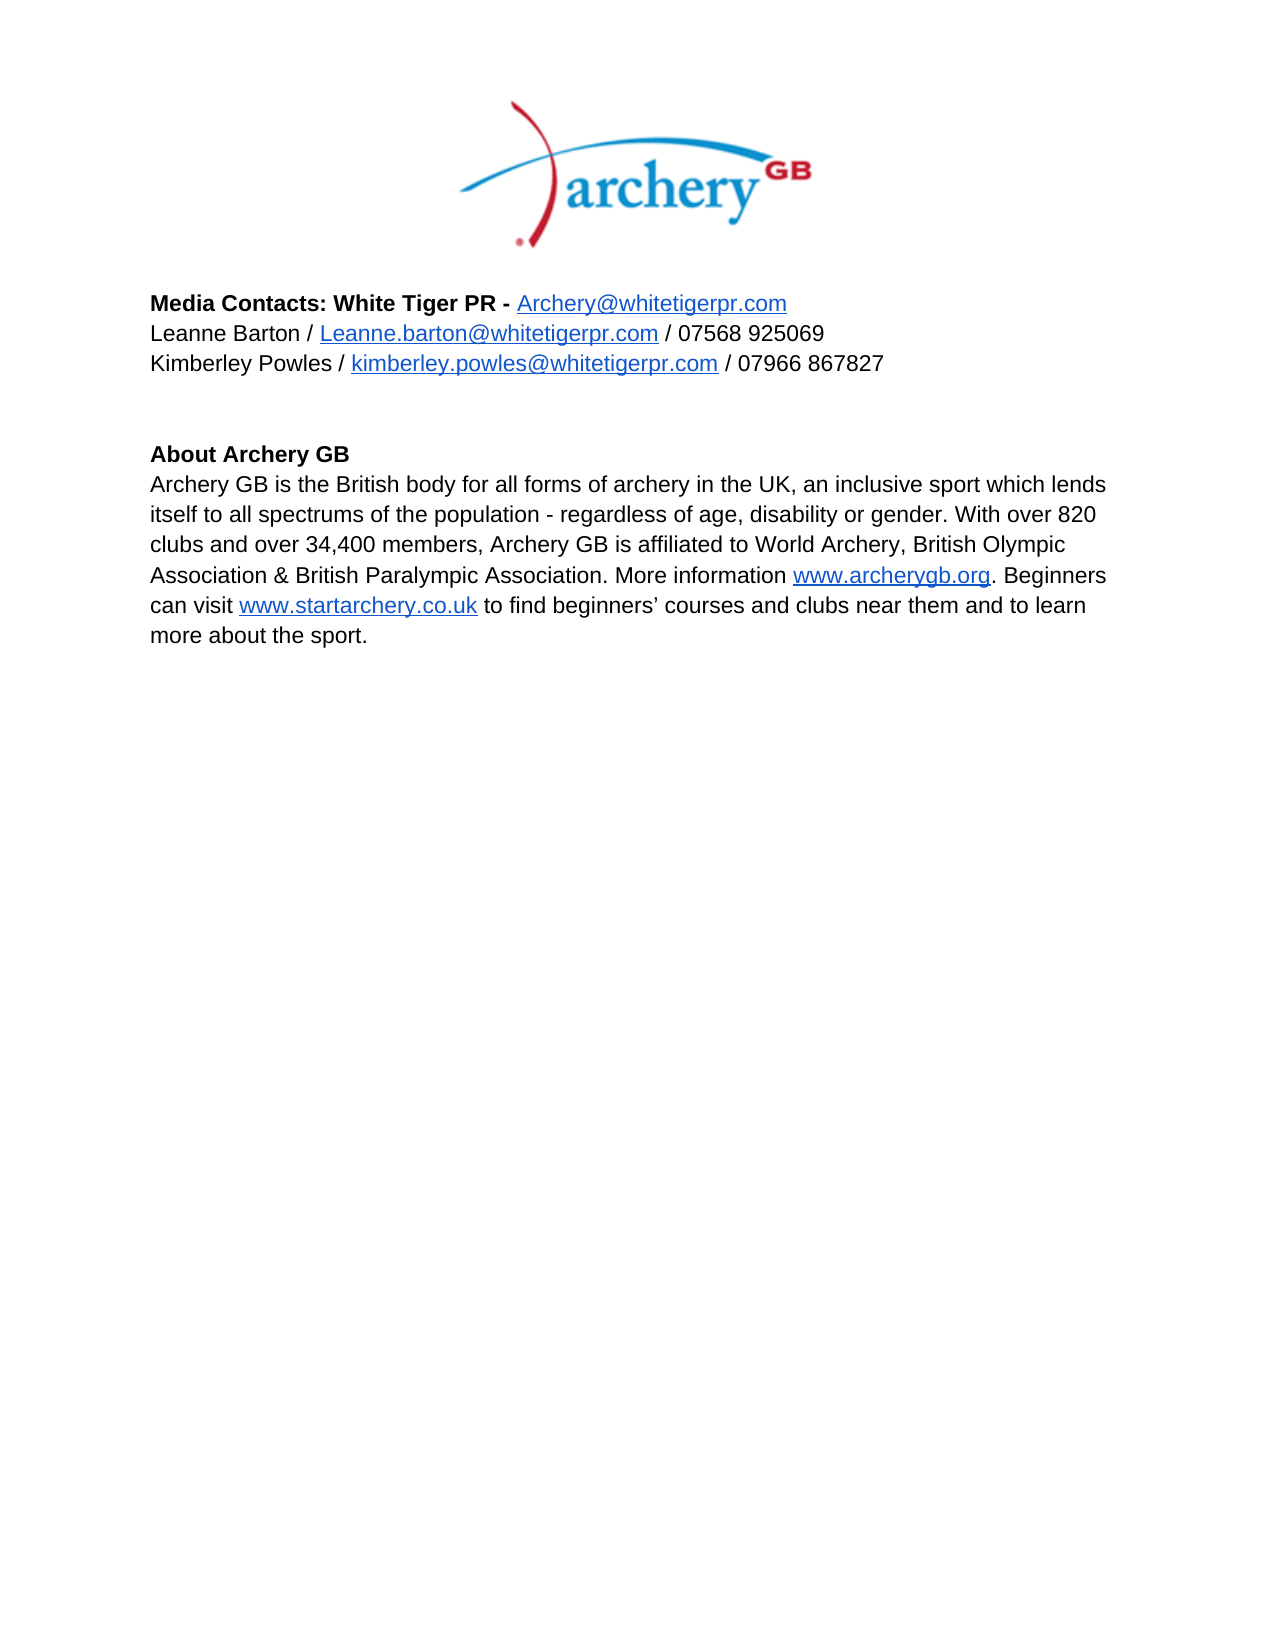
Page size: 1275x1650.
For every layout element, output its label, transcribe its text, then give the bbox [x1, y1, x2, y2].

text About Archery GB [150, 441, 1125, 467]
text Kimberley Powles / kimberley.powles@whitetigerpr.com / 07966 867827 [150, 350, 1125, 377]
text Media Contacts: White Tiger PR - Archery@whitetigerpr.com Leanne Barton / Leanne.barton@whitetigerpr.com / 07568 925069 [150, 290, 1125, 346]
text Archery GB is the British body for all forms of archery in the UK, an inclusive sport which lends itself to all spectrums of the population - regardless of age, disability or gender. With over 820 clubs and over 34,400 members, Archery GB is affiliated to World Archery, British Olympic Association & British Paralympic Association. More information www.archerygb.org. Beginners can visit www.startarchery.co.uk to find beginners’ courses and clubs near them and to learn more about the sport. [150, 471, 1125, 648]
picture [457, 100, 818, 255]
